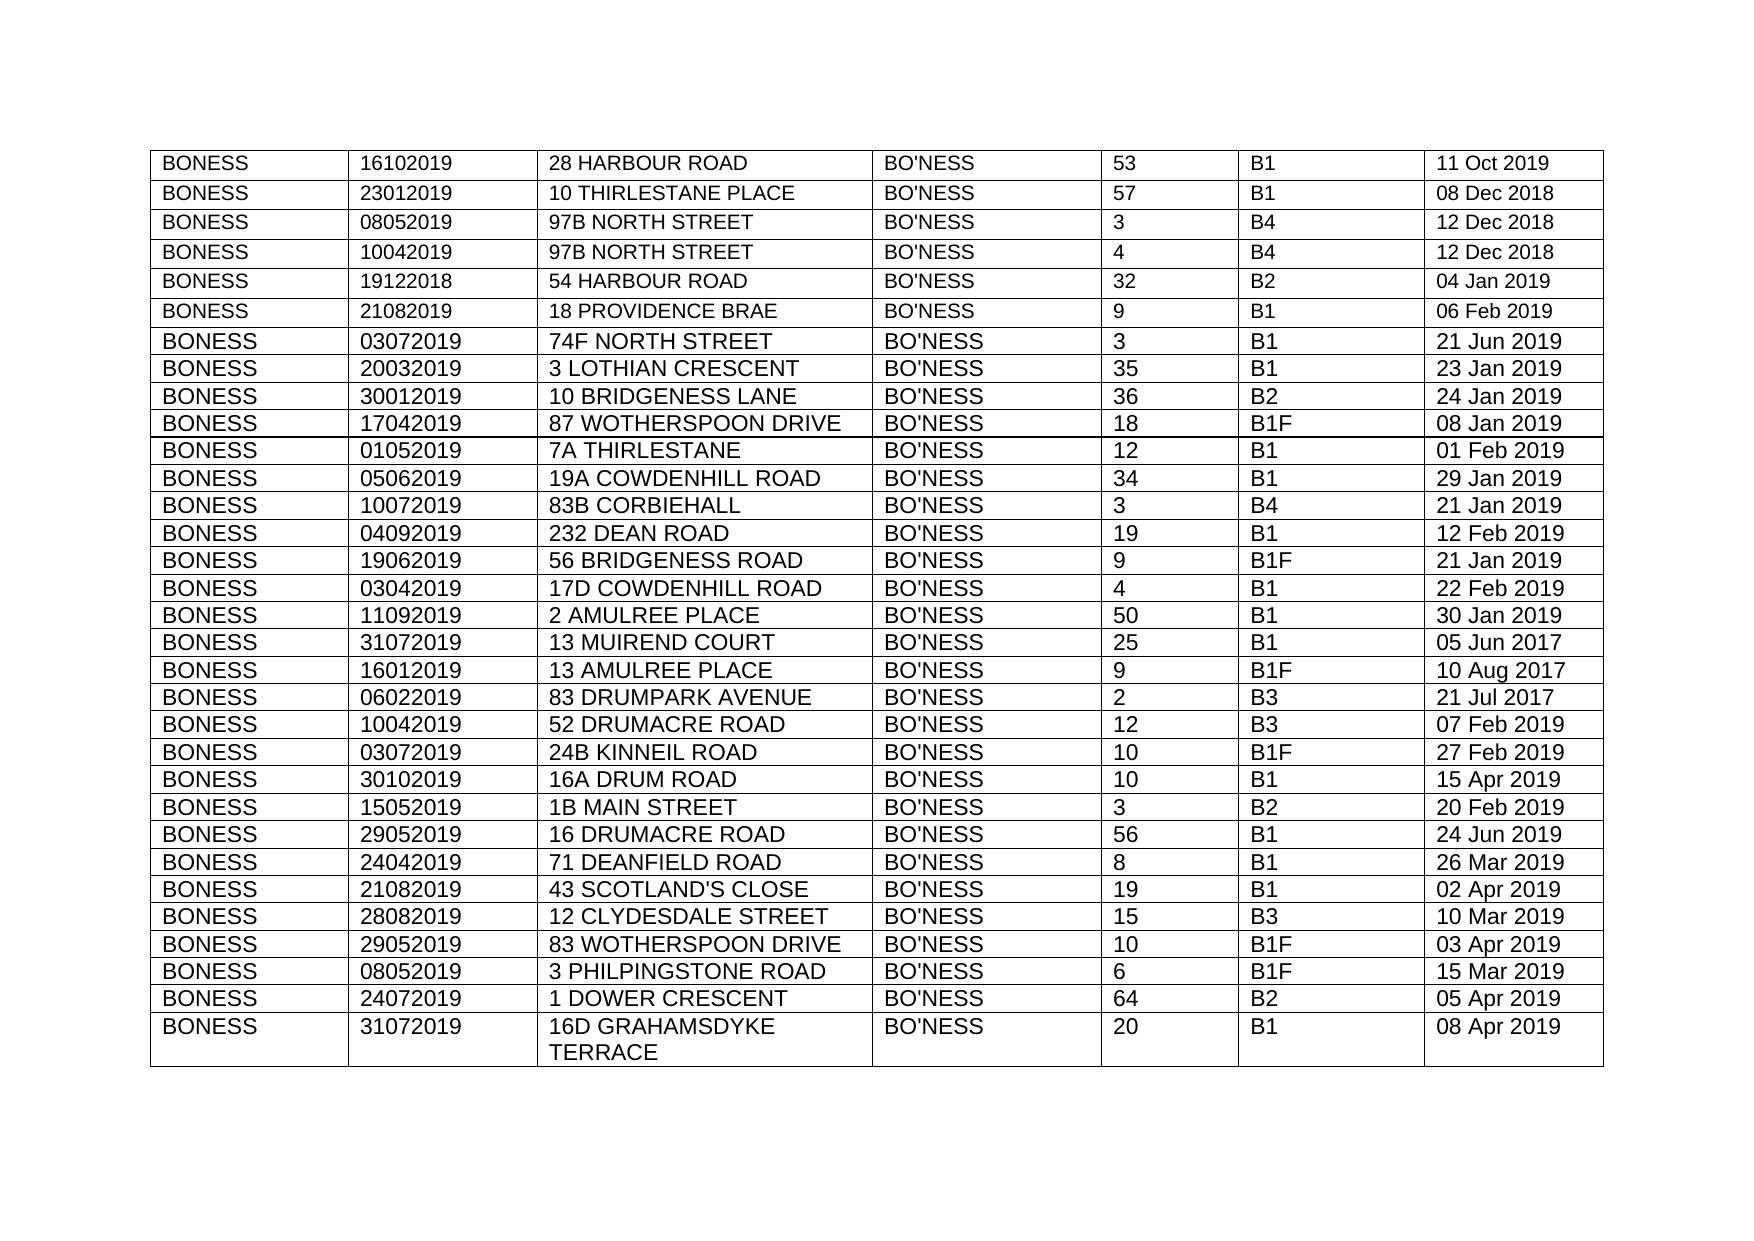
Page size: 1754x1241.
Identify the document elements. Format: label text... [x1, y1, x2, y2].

table_cell 56 BRIDGENESS ROAD [538, 547, 872, 573]
table_cell 2 AMULREE PLACE [538, 602, 872, 628]
table_cell B1 [1239, 1013, 1424, 1066]
table_cell BONESS [151, 299, 348, 327]
table_cell 10042019 [349, 240, 537, 268]
table_cell BO'NESS [873, 821, 1101, 847]
table_cell B1 [1239, 438, 1424, 464]
table_cell BONESS [151, 903, 348, 929]
table_cell 12 [1102, 711, 1238, 738]
table_cell BONESS [151, 739, 348, 765]
table_cell 29052019 [349, 931, 537, 957]
table_cell 11 Oct 2019 [1425, 151, 1603, 179]
table_cell B4 [1239, 210, 1424, 238]
table_cell BO'NESS [873, 547, 1101, 573]
table_cell 10072019 [349, 492, 537, 519]
table_cell BONESS [151, 931, 348, 957]
table_cell 21 Jan 2019 [1425, 547, 1603, 573]
table_cell BO'NESS [873, 849, 1101, 875]
table_cell 23012019 [349, 181, 537, 209]
table_cell BONESS [151, 1013, 348, 1066]
table_cell 04092019 [349, 520, 537, 546]
table_cell 10 BRIDGENESS LANE [538, 383, 872, 409]
table_cell 21082019 [349, 876, 537, 902]
table_cell 3 [1102, 794, 1238, 820]
table_cell 29 Jan 2019 [1425, 465, 1603, 491]
table_cell 64 [1102, 985, 1238, 1012]
table_cell B1 [1239, 602, 1424, 628]
table_cell 74F NORTH STREET [538, 328, 872, 354]
table_cell BONESS [151, 821, 348, 847]
table_cell 08052019 [349, 210, 537, 238]
table_cell 9 [1102, 299, 1238, 327]
table_cell B1F [1239, 547, 1424, 573]
table_cell 7A THIRLESTANE [538, 438, 872, 464]
table_cell 32 [1102, 269, 1238, 297]
table_cell B3 [1239, 684, 1424, 710]
table_cell 06022019 [349, 684, 537, 710]
table_cell 17D COWDENHILL ROAD [538, 575, 872, 601]
table_cell B1 [1239, 876, 1424, 902]
table_cell 10 [1102, 931, 1238, 957]
table_cell BO'NESS [873, 328, 1101, 354]
table_cell 71 DEANFIELD ROAD [538, 849, 872, 875]
table_cell 28082019 [349, 903, 537, 929]
table_cell 21 Jul 2017 [1425, 684, 1603, 710]
table_cell BO'NESS [873, 269, 1101, 297]
table_cell 15 [1102, 903, 1238, 929]
table_cell B1 [1239, 328, 1424, 354]
table_cell 02 Apr 2019 [1425, 876, 1603, 902]
table_cell 13 AMULREE PLACE [538, 657, 872, 683]
table_cell 12 [1102, 438, 1238, 464]
table_cell BONESS [151, 269, 348, 297]
table_cell 6 [1102, 958, 1238, 984]
table_cell BO'NESS [873, 210, 1101, 238]
table_cell 24 Jun 2019 [1425, 821, 1603, 847]
table_cell 01052019 [349, 438, 537, 464]
table_cell BO'NESS [873, 465, 1101, 491]
table_cell 20 [1102, 1013, 1238, 1066]
table_cell 31072019 [349, 1013, 537, 1066]
table_cell BO'NESS [873, 739, 1101, 765]
table_cell 25 [1102, 629, 1238, 656]
table_cell 12 Dec 2018 [1425, 240, 1603, 268]
table_cell BO'NESS [873, 151, 1101, 179]
table_cell 19122018 [349, 269, 537, 297]
table_cell BO'NESS [873, 602, 1101, 628]
table_cell BO'NESS [873, 657, 1101, 683]
table_cell 16A DRUM ROAD [538, 766, 872, 793]
table_cell B1F [1239, 657, 1424, 683]
table_cell 27 Feb 2019 [1425, 739, 1603, 765]
table_cell BO'NESS [873, 410, 1101, 436]
table_cell BONESS [151, 328, 348, 354]
table_cell 08 Apr 2019 [1425, 1013, 1603, 1066]
table_cell 03072019 [349, 739, 537, 765]
table_cell 16 DRUMACRE ROAD [538, 821, 872, 847]
table_cell B1 [1239, 299, 1424, 327]
table_cell 05 Apr 2019 [1425, 985, 1603, 1012]
table_cell 23 Jan 2019 [1425, 355, 1603, 382]
table_cell BONESS [151, 151, 348, 179]
table_cell 30012019 [349, 383, 537, 409]
table_cell BO'NESS [873, 985, 1101, 1012]
table_cell BO'NESS [873, 383, 1101, 409]
table_cell BONESS [151, 766, 348, 793]
table_cell BONESS [151, 465, 348, 491]
table_cell 12 Dec 2018 [1425, 210, 1603, 238]
table_cell 20032019 [349, 355, 537, 382]
table_cell BO'NESS [873, 520, 1101, 546]
table_cell 12 CLYDESDALE STREET [538, 903, 872, 929]
table_cell BO'NESS [873, 240, 1101, 268]
table_cell 03 Apr 2019 [1425, 931, 1603, 957]
table_cell BO'NESS [873, 794, 1101, 820]
table_cell B4 [1239, 492, 1424, 519]
table_cell BONESS [151, 240, 348, 268]
table_cell B1 [1239, 520, 1424, 546]
table_cell BONESS [151, 410, 348, 436]
table_cell BONESS [151, 210, 348, 238]
table_cell 50 [1102, 602, 1238, 628]
table_cell BONESS [151, 985, 348, 1012]
table_cell B1 [1239, 355, 1424, 382]
table_cell 10 Mar 2019 [1425, 903, 1603, 929]
table_cell 87 WOTHERSPOON DRIVE [538, 410, 872, 436]
table_cell B2 [1239, 269, 1424, 297]
table_cell 11092019 [349, 602, 537, 628]
table_cell BONESS [151, 657, 348, 683]
table_cell BO'NESS [873, 684, 1101, 710]
table_cell BONESS [151, 547, 348, 573]
table_cell BO'NESS [873, 181, 1101, 209]
table_cell 04 Jan 2019 [1425, 269, 1603, 297]
table_cell 29052019 [349, 821, 537, 847]
table_cell 83 WOTHERSPOON DRIVE [538, 931, 872, 957]
table_cell 15052019 [349, 794, 537, 820]
table_cell BONESS [151, 602, 348, 628]
table_cell 9 [1102, 547, 1238, 573]
table_cell B3 [1239, 903, 1424, 929]
table_cell 2 [1102, 684, 1238, 710]
table_cell BO'NESS [873, 931, 1101, 957]
table_cell 10 [1102, 766, 1238, 793]
table_cell 15 Mar 2019 [1425, 958, 1603, 984]
table_cell 24B KINNEIL ROAD [538, 739, 872, 765]
table_cell 22 Feb 2019 [1425, 575, 1603, 601]
table_cell 10 Aug 2017 [1425, 657, 1603, 683]
table_cell BO'NESS [873, 575, 1101, 601]
table_cell B1 [1239, 181, 1424, 209]
table_cell BONESS [151, 629, 348, 656]
table_cell 08052019 [349, 958, 537, 984]
table_cell 28 HARBOUR ROAD [538, 151, 872, 179]
table_cell 10042019 [349, 711, 537, 738]
table_cell 15 Apr 2019 [1425, 766, 1603, 793]
table_cell 31072019 [349, 629, 537, 656]
table_cell B1 [1239, 766, 1424, 793]
table_cell 17042019 [349, 410, 537, 436]
table_cell 3 PHILPINGSTONE ROAD [538, 958, 872, 984]
table_cell B1F [1239, 410, 1424, 436]
table_cell BONESS [151, 575, 348, 601]
table_cell 3 [1102, 492, 1238, 519]
table_cell 03042019 [349, 575, 537, 601]
table_cell 232 DEAN ROAD [538, 520, 872, 546]
table_cell BO'NESS [873, 299, 1101, 327]
table_cell 9 [1102, 657, 1238, 683]
table_cell 53 [1102, 151, 1238, 179]
table_cell B1 [1239, 575, 1424, 601]
table_cell 57 [1102, 181, 1238, 209]
table_cell 05 Jun 2017 [1425, 629, 1603, 656]
table_cell BONESS [151, 849, 348, 875]
table_cell BONESS [151, 684, 348, 710]
table_cell 35 [1102, 355, 1238, 382]
table_cell 56 [1102, 821, 1238, 847]
table_cell B3 [1239, 711, 1424, 738]
table_cell 10 THIRLESTANE PLACE [538, 181, 872, 209]
table_cell 19 [1102, 876, 1238, 902]
table_cell 36 [1102, 383, 1238, 409]
table_cell 08 Dec 2018 [1425, 181, 1603, 209]
table_cell B1F [1239, 931, 1424, 957]
table_cell B1 [1239, 151, 1424, 179]
table_cell BO'NESS [873, 958, 1101, 984]
table_cell 21 Jun 2019 [1425, 328, 1603, 354]
table_cell 01 Feb 2019 [1425, 438, 1603, 464]
table_cell 43 SCOTLAND'S CLOSE [538, 876, 872, 902]
table_cell 30102019 [349, 766, 537, 793]
table_cell BONESS [151, 958, 348, 984]
table_cell 54 HARBOUR ROAD [538, 269, 872, 297]
table_cell BO'NESS [873, 355, 1101, 382]
table_cell B1 [1239, 849, 1424, 875]
table_cell 18 PROVIDENCE BRAE [538, 299, 872, 327]
table_cell BONESS [151, 438, 348, 464]
table_cell 07 Feb 2019 [1425, 711, 1603, 738]
table_cell B1 [1239, 821, 1424, 847]
table_cell 83B CORBIEHALL [538, 492, 872, 519]
table_cell B2 [1239, 383, 1424, 409]
table_cell 1 DOWER CRESCENT [538, 985, 872, 1012]
table_cell 3 LOTHIAN CRESCENT [538, 355, 872, 382]
table_cell 03072019 [349, 328, 537, 354]
table_cell B1 [1239, 465, 1424, 491]
table_cell 21 Jan 2019 [1425, 492, 1603, 519]
table_cell 18 [1102, 410, 1238, 436]
table_cell BONESS [151, 383, 348, 409]
table_cell 21082019 [349, 299, 537, 327]
table_cell 24 Jan 2019 [1425, 383, 1603, 409]
table_cell B1 [1239, 629, 1424, 656]
table_cell 8 [1102, 849, 1238, 875]
table_cell 34 [1102, 465, 1238, 491]
table_cell BONESS [151, 355, 348, 382]
table_cell 19062019 [349, 547, 537, 573]
table_cell 16102019 [349, 151, 537, 179]
table_cell 97B NORTH STREET [538, 210, 872, 238]
table_cell 16D GRAHAMSDYKE TERRACE [538, 1013, 872, 1066]
table_cell 3 [1102, 328, 1238, 354]
table_cell BO'NESS [873, 629, 1101, 656]
table_cell BONESS [151, 520, 348, 546]
table_cell BO'NESS [873, 492, 1101, 519]
table_cell 06 Feb 2019 [1425, 299, 1603, 327]
table_cell 97B NORTH STREET [538, 240, 872, 268]
table_cell B4 [1239, 240, 1424, 268]
table_cell 24072019 [349, 985, 537, 1012]
table_cell 26 Mar 2019 [1425, 849, 1603, 875]
table_cell BONESS [151, 794, 348, 820]
table_cell 3 [1102, 210, 1238, 238]
table_cell BO'NESS [873, 711, 1101, 738]
table_cell B2 [1239, 985, 1424, 1012]
table_cell 30 Jan 2019 [1425, 602, 1603, 628]
table_cell 05062019 [349, 465, 537, 491]
table_cell 10 [1102, 739, 1238, 765]
table_cell 1B MAIN STREET [538, 794, 872, 820]
table_cell B1F [1239, 739, 1424, 765]
table_cell 20 Feb 2019 [1425, 794, 1603, 820]
table_cell BONESS [151, 492, 348, 519]
table_cell BO'NESS [873, 876, 1101, 902]
table_cell BO'NESS [873, 438, 1101, 464]
table_cell 19A COWDENHILL ROAD [538, 465, 872, 491]
table_cell 19 [1102, 520, 1238, 546]
table_cell BONESS [151, 181, 348, 209]
table_cell BO'NESS [873, 903, 1101, 929]
table_cell BO'NESS [873, 766, 1101, 793]
table_cell 16012019 [349, 657, 537, 683]
table_cell 4 [1102, 575, 1238, 601]
table_cell BONESS [151, 711, 348, 738]
table_cell 12 Feb 2019 [1425, 520, 1603, 546]
table_cell 83 DRUMPARK AVENUE [538, 684, 872, 710]
table_cell 08 Jan 2019 [1425, 410, 1603, 436]
table_cell BONESS [151, 876, 348, 902]
table_cell 13 MUIREND COURT [538, 629, 872, 656]
table_cell BO'NESS [873, 1013, 1101, 1066]
table_cell 4 [1102, 240, 1238, 268]
table_cell 52 DRUMACRE ROAD [538, 711, 872, 738]
table_cell B2 [1239, 794, 1424, 820]
table_cell B1F [1239, 958, 1424, 984]
table_cell 24042019 [349, 849, 537, 875]
